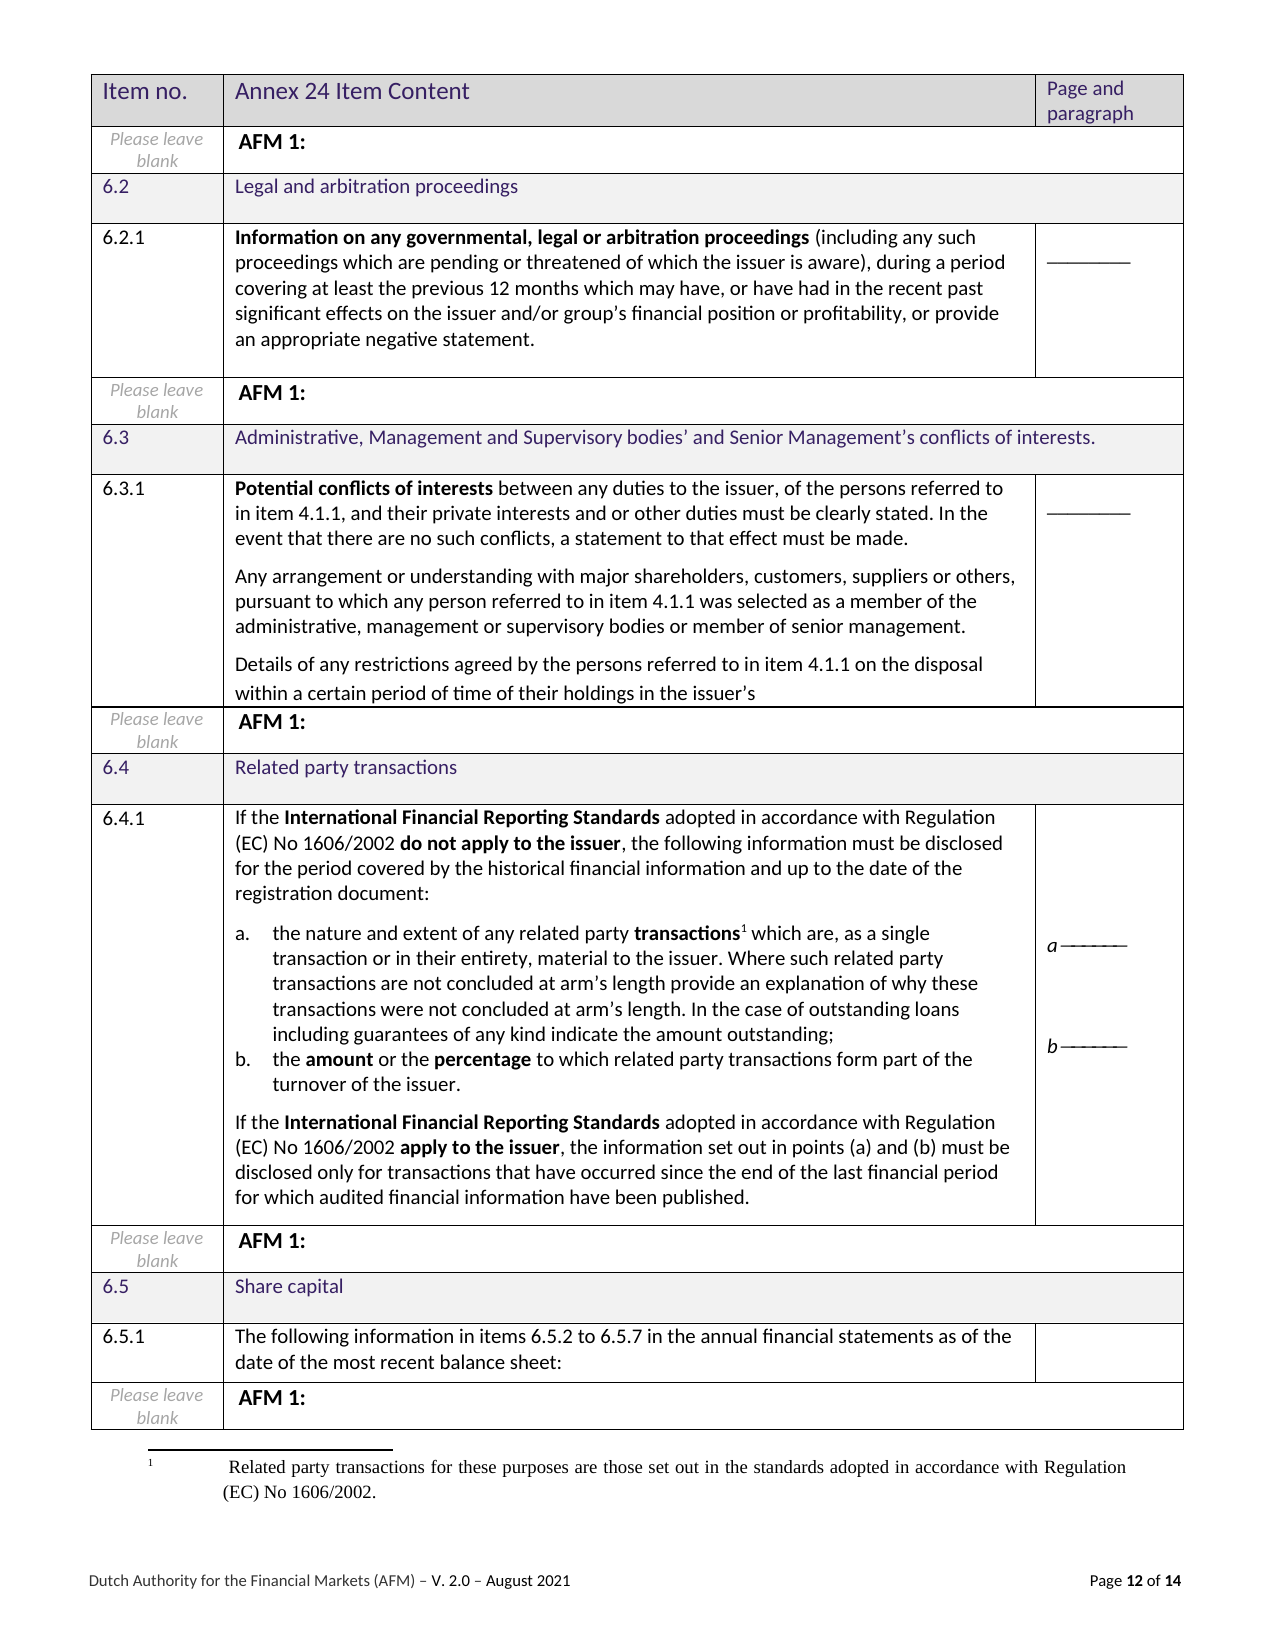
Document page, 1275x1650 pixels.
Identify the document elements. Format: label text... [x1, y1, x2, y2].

table_cell AFM 1: [224, 378, 1183, 423]
table_cell [1036, 1324, 1183, 1382]
table_cell AFM 1: [224, 127, 1183, 173]
table_cell Information on any governmental, legal or arbitration proceedings (including any such proceedings which are pending or threatened of which the issuer is aware), during a period covering at least the previous 12 months which may have, or have had in the recent past significant effects on the issuer and/or group’s financial position or profitability, or provide an appropriate negative statement. [224, 224, 1035, 377]
table_cell Potential conflicts of interests between any duties to the issuer, of the persons referred to in item 4.1.1, and their private interests and or other duties must be clearly stated. In the event that there are no such conflicts, a statement to that effect must be made. Any arrangement or understanding with major shareholders, customers, suppliers or others, pursuant to which any person referred to in item 4.1.1 was selected as a member of the administrative, management or supervisory bodies or member of senior management. Details of any restrictions agreed by the persons referred to in item 4.1.1 on the disposal within a certain period of time of their holdings in the issuer’s [224, 475, 1035, 706]
table_cell AFM 1: [224, 1226, 1183, 1272]
table_cell Legal and arbitration proceedings [224, 174, 1183, 223]
table_cell 6.5 [92, 1273, 223, 1322]
table_cell Share capital [224, 1273, 1183, 1322]
table_cell Related party transactions [224, 754, 1183, 804]
table_cell 6.2.1 [92, 224, 223, 377]
table_header Item no. [92, 75, 223, 126]
table_cell 6.3 [92, 425, 223, 474]
table_cell Please leave blank [92, 1383, 223, 1429]
table_header Annex 24 Item Content [224, 75, 1035, 126]
table_cell Please leave blank [92, 1226, 223, 1272]
table_cell 6.2 [92, 174, 223, 223]
table_header Page and paragraph [1036, 75, 1183, 126]
table_cell ──────── [1036, 224, 1183, 377]
table_cell ──────── [1036, 475, 1183, 706]
table_cell Please leave blank [92, 378, 223, 423]
table_cell 6.4.1 [92, 805, 223, 1225]
table_cell 6.4 [92, 754, 223, 804]
table_cell AFM 1: [224, 1383, 1183, 1429]
table_cell Administrative, Management and Supervisory bodies’ and Senior Management’s conflicts of interests. [224, 425, 1183, 474]
table_cell Please leave blank [92, 127, 223, 173]
table_cell AFM 1: [224, 708, 1183, 753]
table_cell 6.5.1 [92, 1324, 223, 1382]
table_cell Please leave blank [92, 708, 223, 753]
table_cell a ────── b ────── [1036, 805, 1183, 1225]
table_cell If the International Financial Reporting Standards adopted in accordance with Regulation (EC) No 1606/2002 do not apply to the issuer, the following information must be disclosed for the period covered by the historical financial information and up to the date of the registration document: the nature and extent of any related party transactions which are, as a single transaction or in their entirety, material to the issuer. Where such related party transactions are not concluded at arm’s length provide an explanation of why these transactions were not concluded at arm’s length. In the case of outstanding loans including guarantees of any kind indicate the amount outstanding; the amount or the percentage to which related party transactions form part of the turnover of the issuer. If the International Financial Reporting Standards adopted in accordance with Regulation (EC) No 1606/2002 apply to the issuer, the information set out in points (a) and (b) must be disclosed only for transactions that have occurred since the end of the last financial period for which audited financial information have been published. [224, 805, 1035, 1225]
table_cell 6.3.1 [92, 475, 223, 706]
table_cell The following information in items 6.5.2 to 6.5.7 in the annual financial statements as of the date of the most recent balance sheet: [224, 1324, 1035, 1382]
